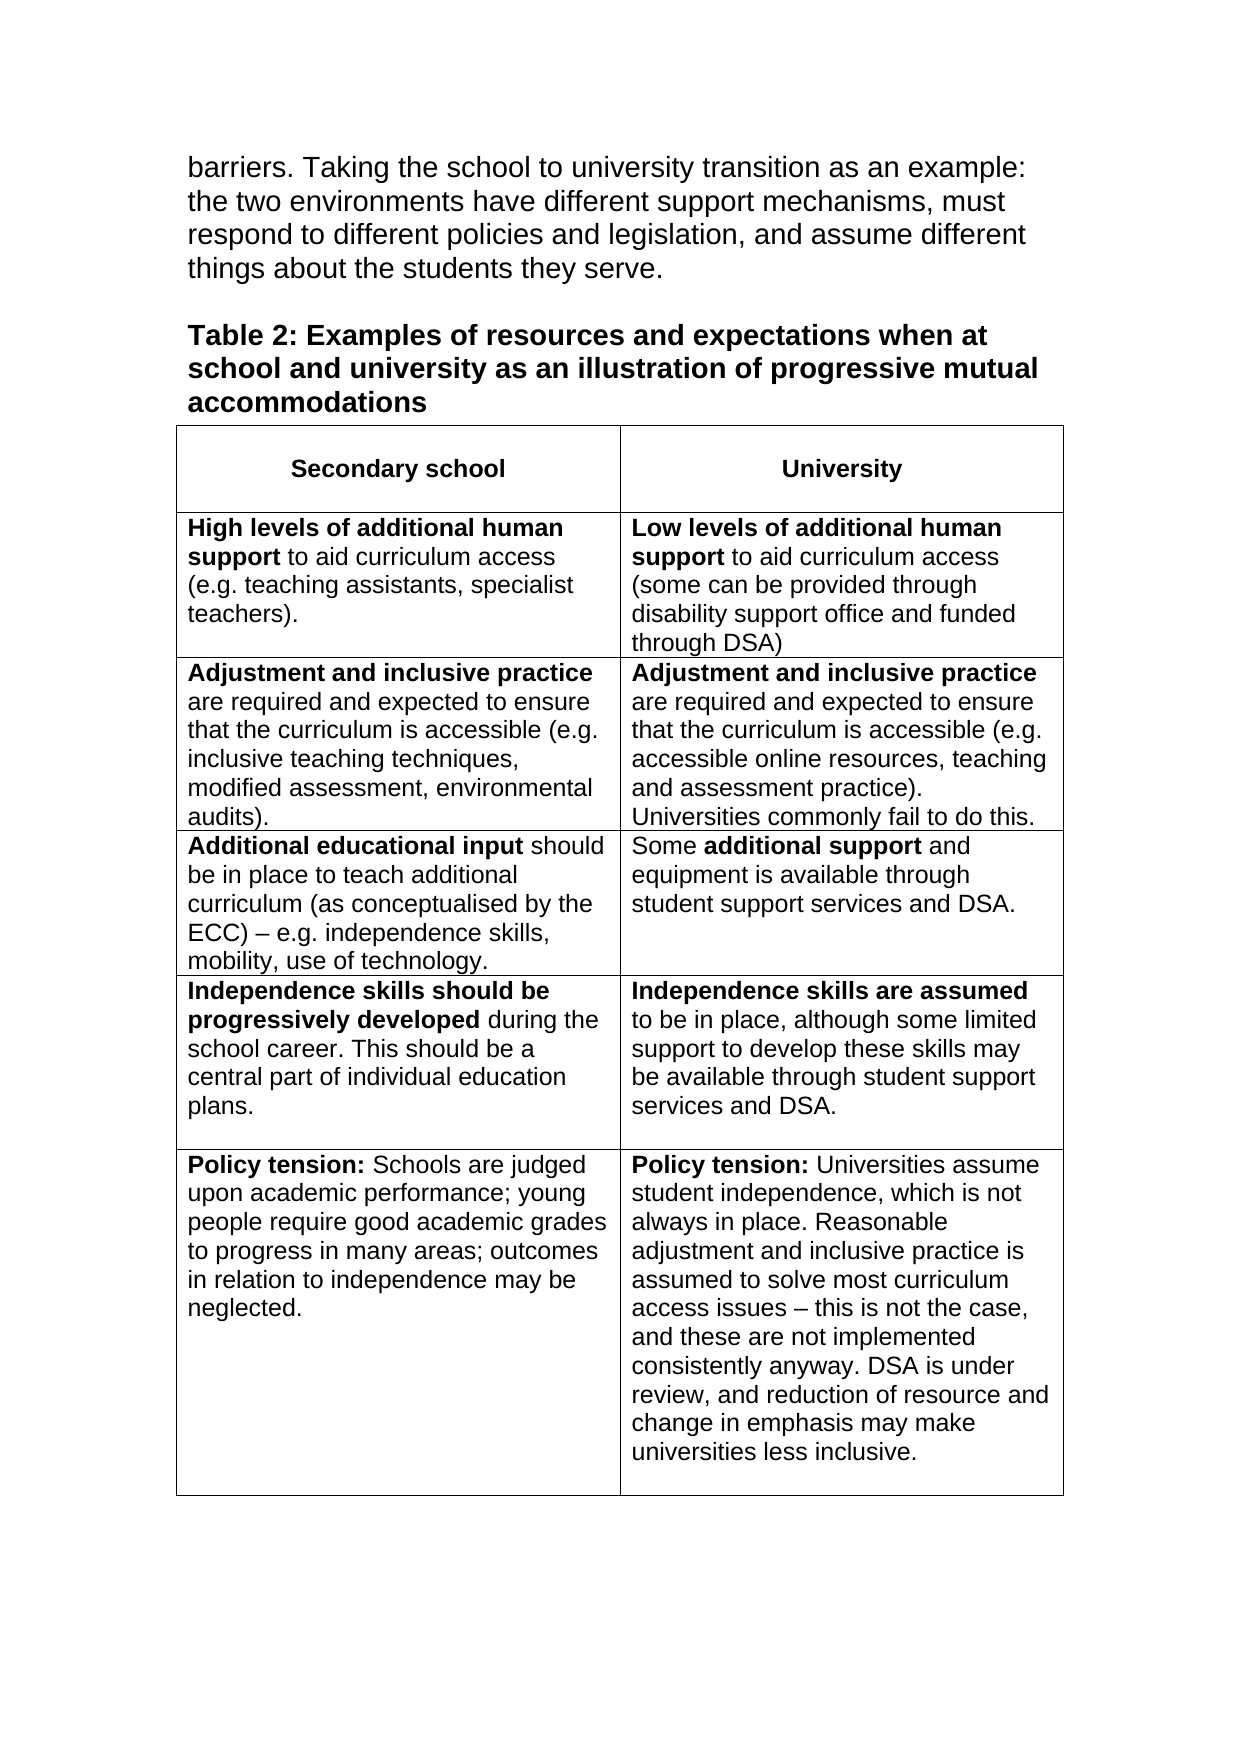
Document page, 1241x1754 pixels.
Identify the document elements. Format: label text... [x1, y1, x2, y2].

table_cell Adjustment and inclusive practice are required and expected to ensure that the curriculum is accessible (e.g. accessible online resources, teaching and assessment practice). Universities commonly fail to do this. [621, 658, 1063, 830]
table_header Secondary school [177, 426, 620, 512]
table_cell Additional educational input should be in place to teach additional curriculum (as conceptualised by the ECC) – e.g. independence skills, mobility, use of technology. [177, 831, 620, 975]
table_cell High levels of additional human support to aid curriculum access (e.g. teaching assistants, specialist teachers). [177, 513, 620, 657]
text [187, 150, 1053, 284]
table_cell Adjustment and inclusive practice are required and expected to ensure that the curriculum is accessible (e.g. inclusive teaching techniques, modified assessment, environmental audits). [177, 658, 620, 830]
table_cell Policy tension: Universities assume student independence, which is not always in place. Reasonable adjustment and inclusive practice is assumed to solve most curriculum access issues – this is not the case, and these are not implemented consistently anyway. DSA is under review, and reduction of resource and change in emphasis may make universities less inclusive. [621, 1150, 1063, 1494]
table_cell Independence skills should be progressively developed during the school career. This should be a central part of individual education plans. [177, 976, 620, 1148]
table_cell Policy tension: Schools are judged upon academic performance; young people require good academic grades to progress in many areas; outcomes in relation to independence may be neglected. [177, 1150, 620, 1494]
table_cell Low levels of additional human support to aid curriculum access (some can be provided through disability support office and funded through DSA) [621, 513, 1063, 657]
table_cell Some additional support and equipment is available through student support services and DSA. [621, 831, 1063, 975]
table_cell Independence skills are assumed to be in place, although some limited support to develop these skills may be available through student support services and DSA. [621, 976, 1063, 1148]
table_header University [621, 426, 1063, 512]
